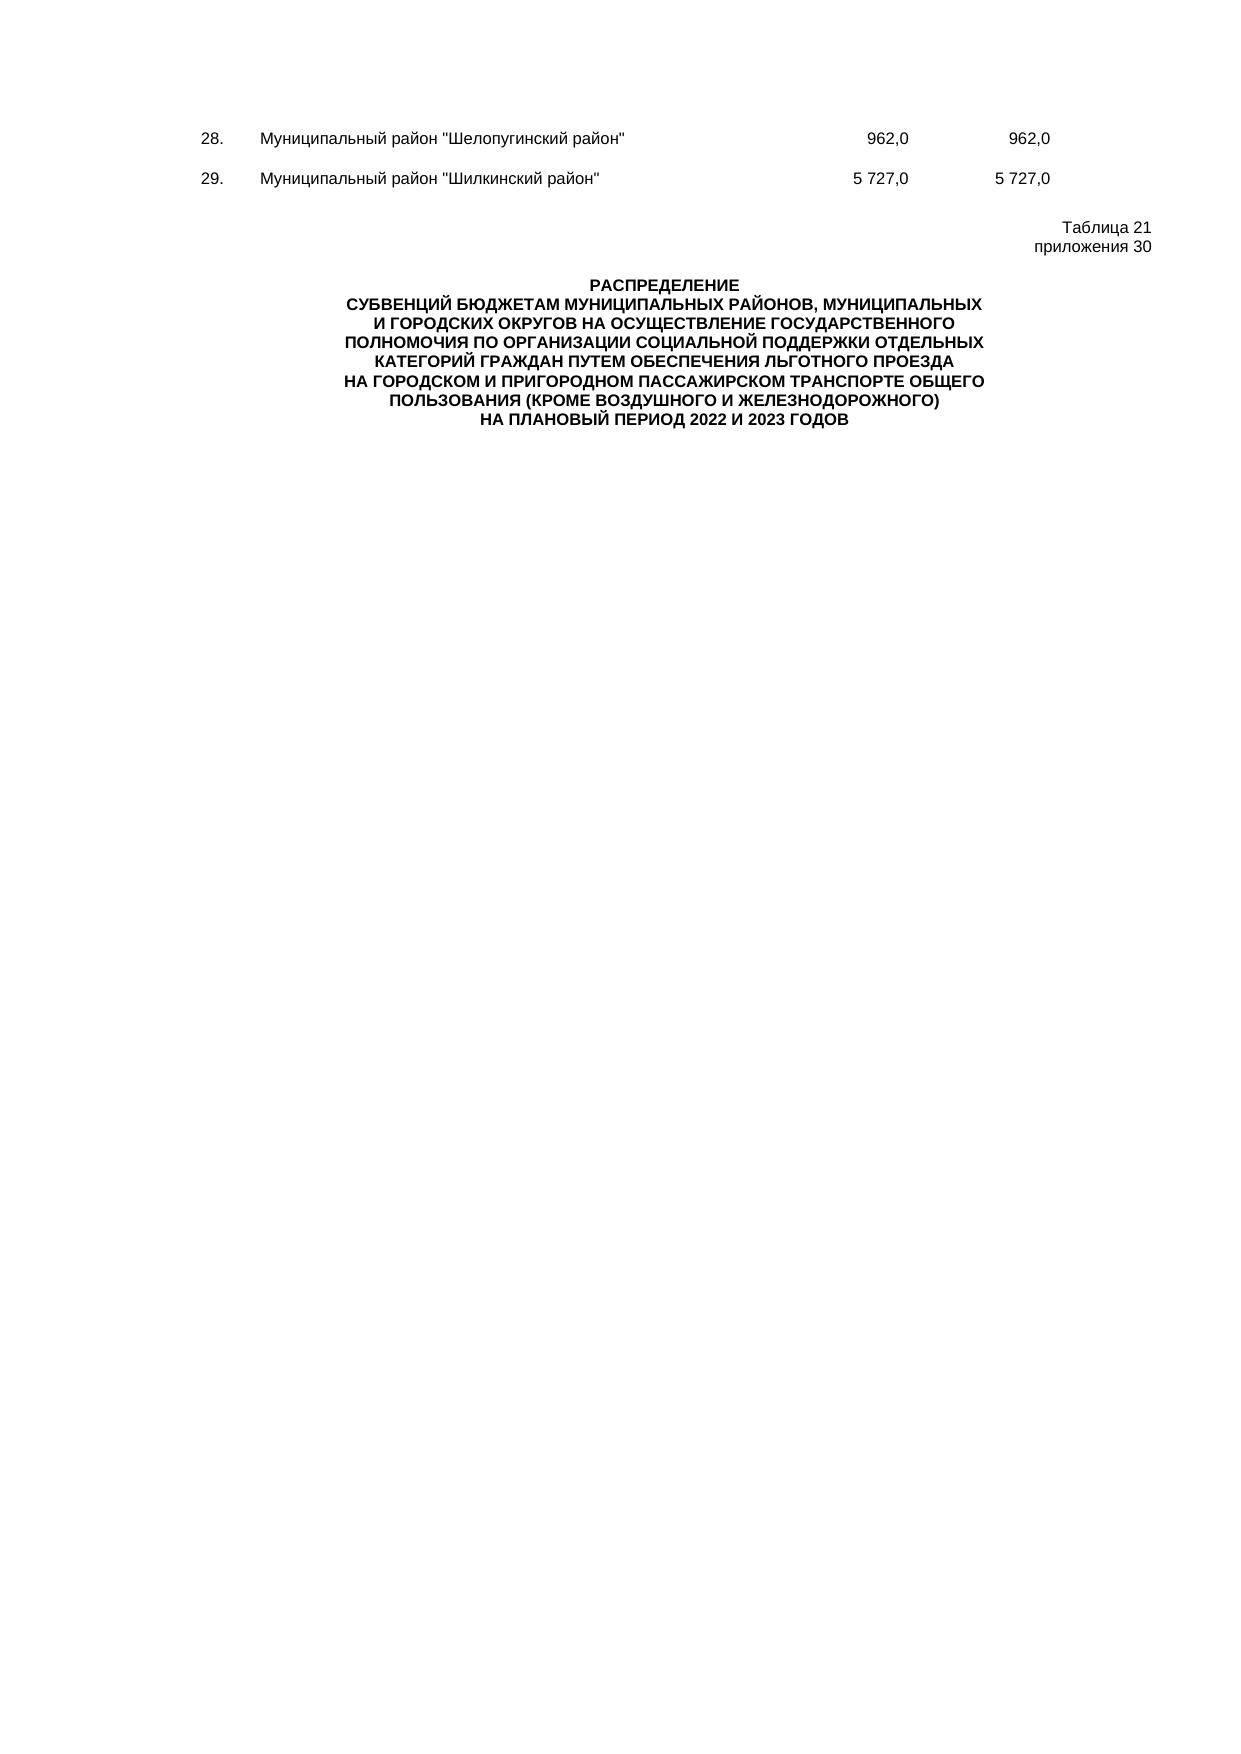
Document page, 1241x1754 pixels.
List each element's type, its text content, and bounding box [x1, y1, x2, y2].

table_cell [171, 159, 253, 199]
text НА ГОРОДСКОМ И ПРИГОРОДНОМ ПАССАЖИРСКОМ ТРАНСПОРТЕ ОБЩЕГО [177, 371, 1152, 391]
text Таблица 21 [177, 218, 1152, 237]
text приложения 30 [177, 237, 1152, 256]
text И ГОРОДСКИХ ОКРУГОВ НА ОСУЩЕСТВЛЕНИЕ ГОСУДАРСТВЕННОГО [177, 314, 1152, 333]
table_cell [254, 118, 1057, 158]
text КАТЕГОРИЙ ГРАЖДАН ПУТЕМ ОБЕСПЕЧЕНИЯ ЛЬГОТНОГО ПРОЕЗДА [177, 352, 1152, 371]
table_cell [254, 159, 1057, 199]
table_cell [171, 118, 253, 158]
text НА ПЛАНОВЫЙ ПЕРИОД 2022 И 2023 ГОДОВ [177, 410, 1152, 429]
text ПОЛНОМОЧИЯ ПО ОРГАНИЗАЦИИ СОЦИАЛЬНОЙ ПОДДЕРЖКИ ОТДЕЛЬНЫХ [177, 333, 1152, 352]
text ПОЛЬЗОВАНИЯ (КРОМЕ ВОЗДУШНОГО И ЖЕЛЕЗНОДОРОЖНОГО) [177, 391, 1152, 410]
text РАСПРЕДЕЛЕНИЕ [177, 276, 1152, 295]
text СУБВЕНЦИЙ БЮДЖЕТАМ МУНИЦИПАЛЬНЫХ РАЙОНОВ, МУНИЦИПАЛЬНЫХ [177, 295, 1152, 314]
